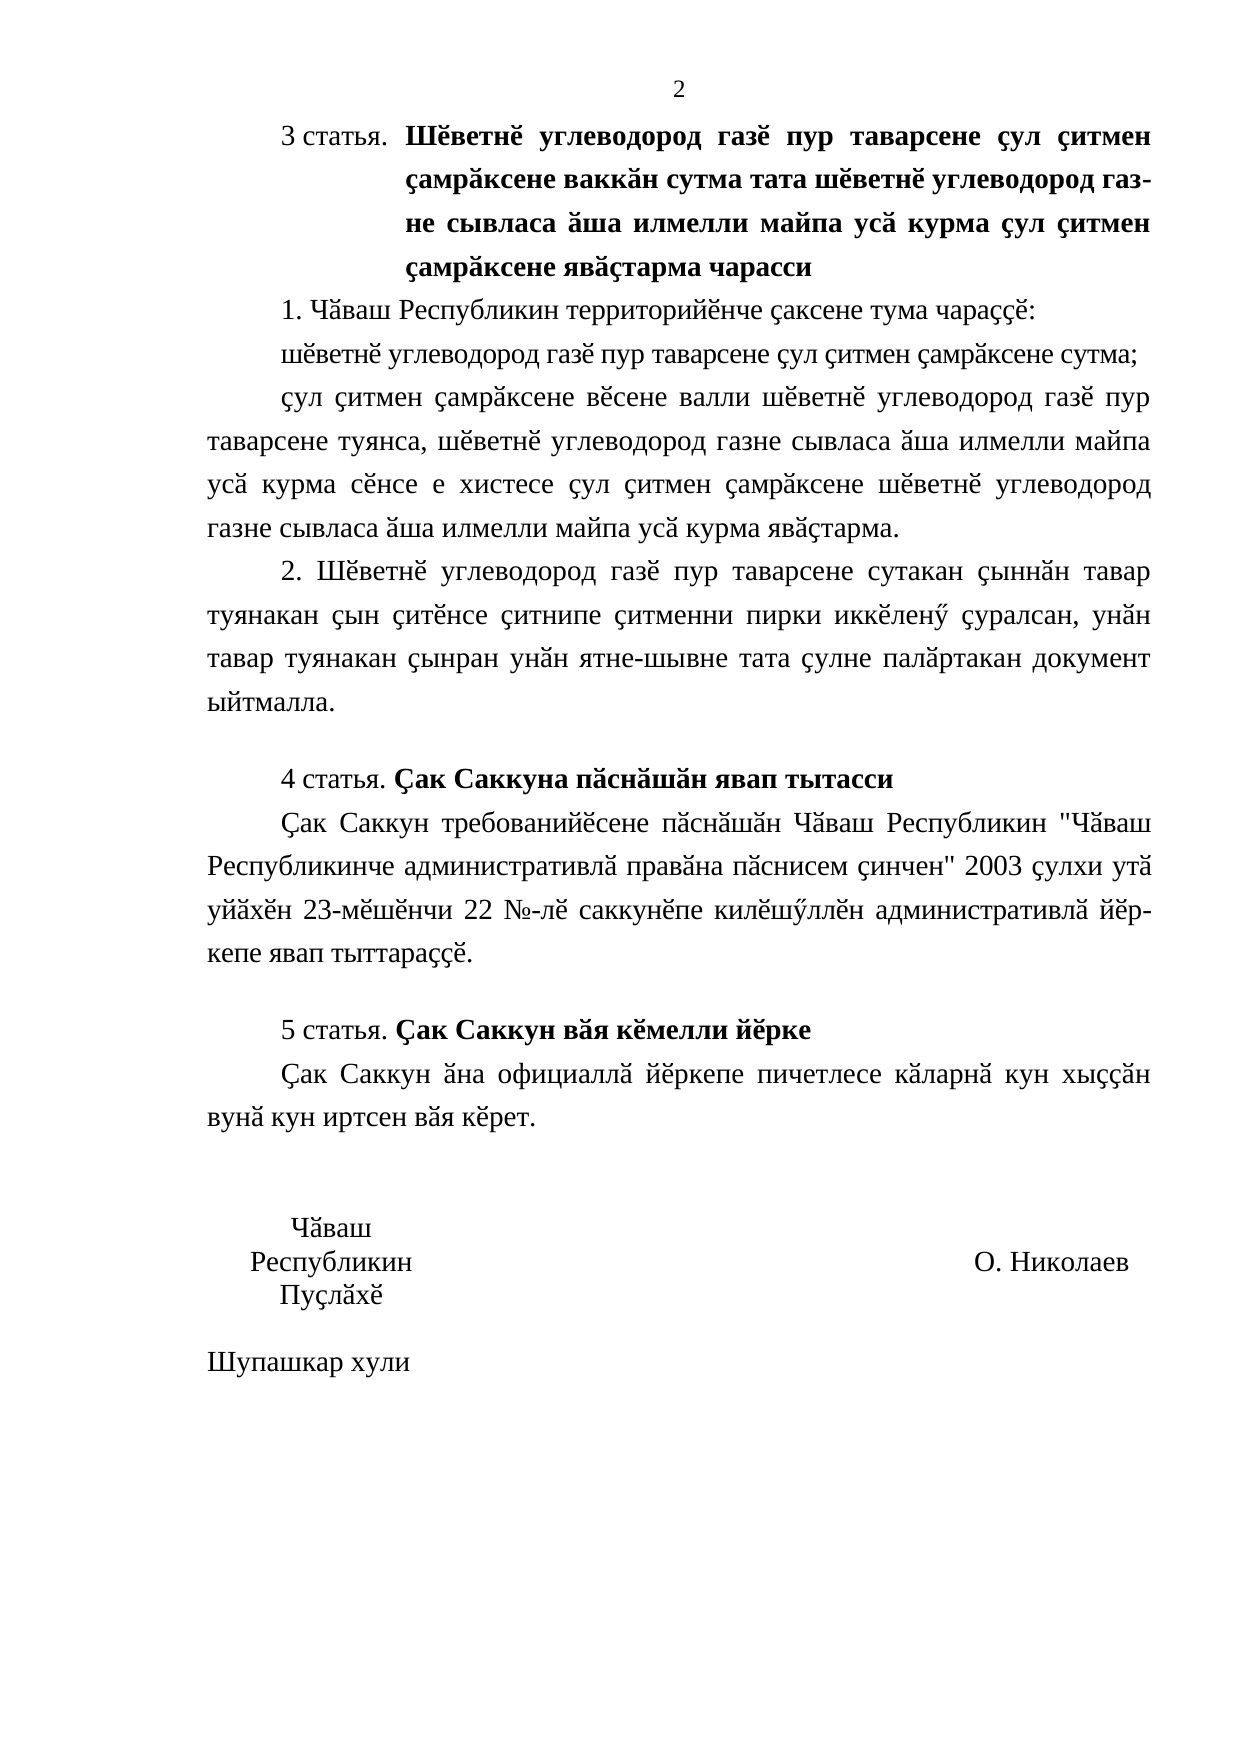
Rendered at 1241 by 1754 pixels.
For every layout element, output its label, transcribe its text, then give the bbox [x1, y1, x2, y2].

text 4 статья. Ҫак Саккуна пӑснӑшӑн явап тытасси [207, 761, 1152, 795]
text Шупашкар хули [207, 1344, 1152, 1378]
text Ҫак Саккун требованийӗсене пӑснӑшӑн Чӑваш Республикин "Чӑваш Республикинче административлӑ правӑна пӑснисем ҫинчен" 2003 ҫулхи утӑ уйӑхӗн 23-мӗшӗнчи 22 №-лӗ саккунӗпе килӗшӳллӗн административлӑ йӗркепе явап тыттараҫҫӗ. [207, 805, 1152, 969]
text ҫул ҫитмен ҫамрӑксене вӗсене валли шӗветнӗ углеводород газӗ пур таварсене туянса, шӗветнӗ углеводород газне сывласа ӑша илмелли майпа усӑ курма сӗнсе е хистесе ҫул ҫитмен ҫамрӑксене шӗветнӗ углеводород газне сывласа ӑша илмелли майпа усӑ курма явӑҫтарма. [207, 379, 1152, 543]
text 3 статья. Шӗветнӗ углеводород газӗ пур таварсене ҫул ҫитмен ҫамрӑксене ваккӑн сутма тата шӗветнӗ углеводород газне сывласа ӑша илмелли майпа усӑ курма ҫул ҫитмен ҫамрӑксене явӑҫтарма чарасси [281, 118, 1152, 282]
text 5 статья. Ҫак Саккун вӑя кӗмелли йӗрке [207, 1012, 1152, 1046]
table_header О. Николаев [467, 1210, 1140, 1311]
text 2. Шӗветнӗ углеводород газӗ пур таварсене сутакан ҫыннӑн тавар туянакан ҫын ҫитӗнсе ҫитнипе ҫитменни пирки иккӗленӳ ҫуралсан, унӑн тавар туянакан ҫынран унӑн ятне-шывне тата ҫулне палӑртакан документ ыйтмалла. [207, 553, 1152, 718]
text шӗветнӗ углеводород газӗ пур таварсене ҫул ҫитмен ҫамрӑксене сутма; [207, 336, 1152, 369]
text 1. Чӑваш Республикин территорийӗнче ҫаксене тума чараҫҫӗ: [207, 292, 1152, 326]
table_header Чӑваш Республикин Пуҫлӑхӗ [196, 1210, 467, 1311]
text Ҫак Саккун ӑна официаллӑ йӗркепе пичетлесе кӑларнӑ кун хыҫҫӑн вунӑ кун иртсен вӑя кӗрет. [207, 1056, 1152, 1133]
